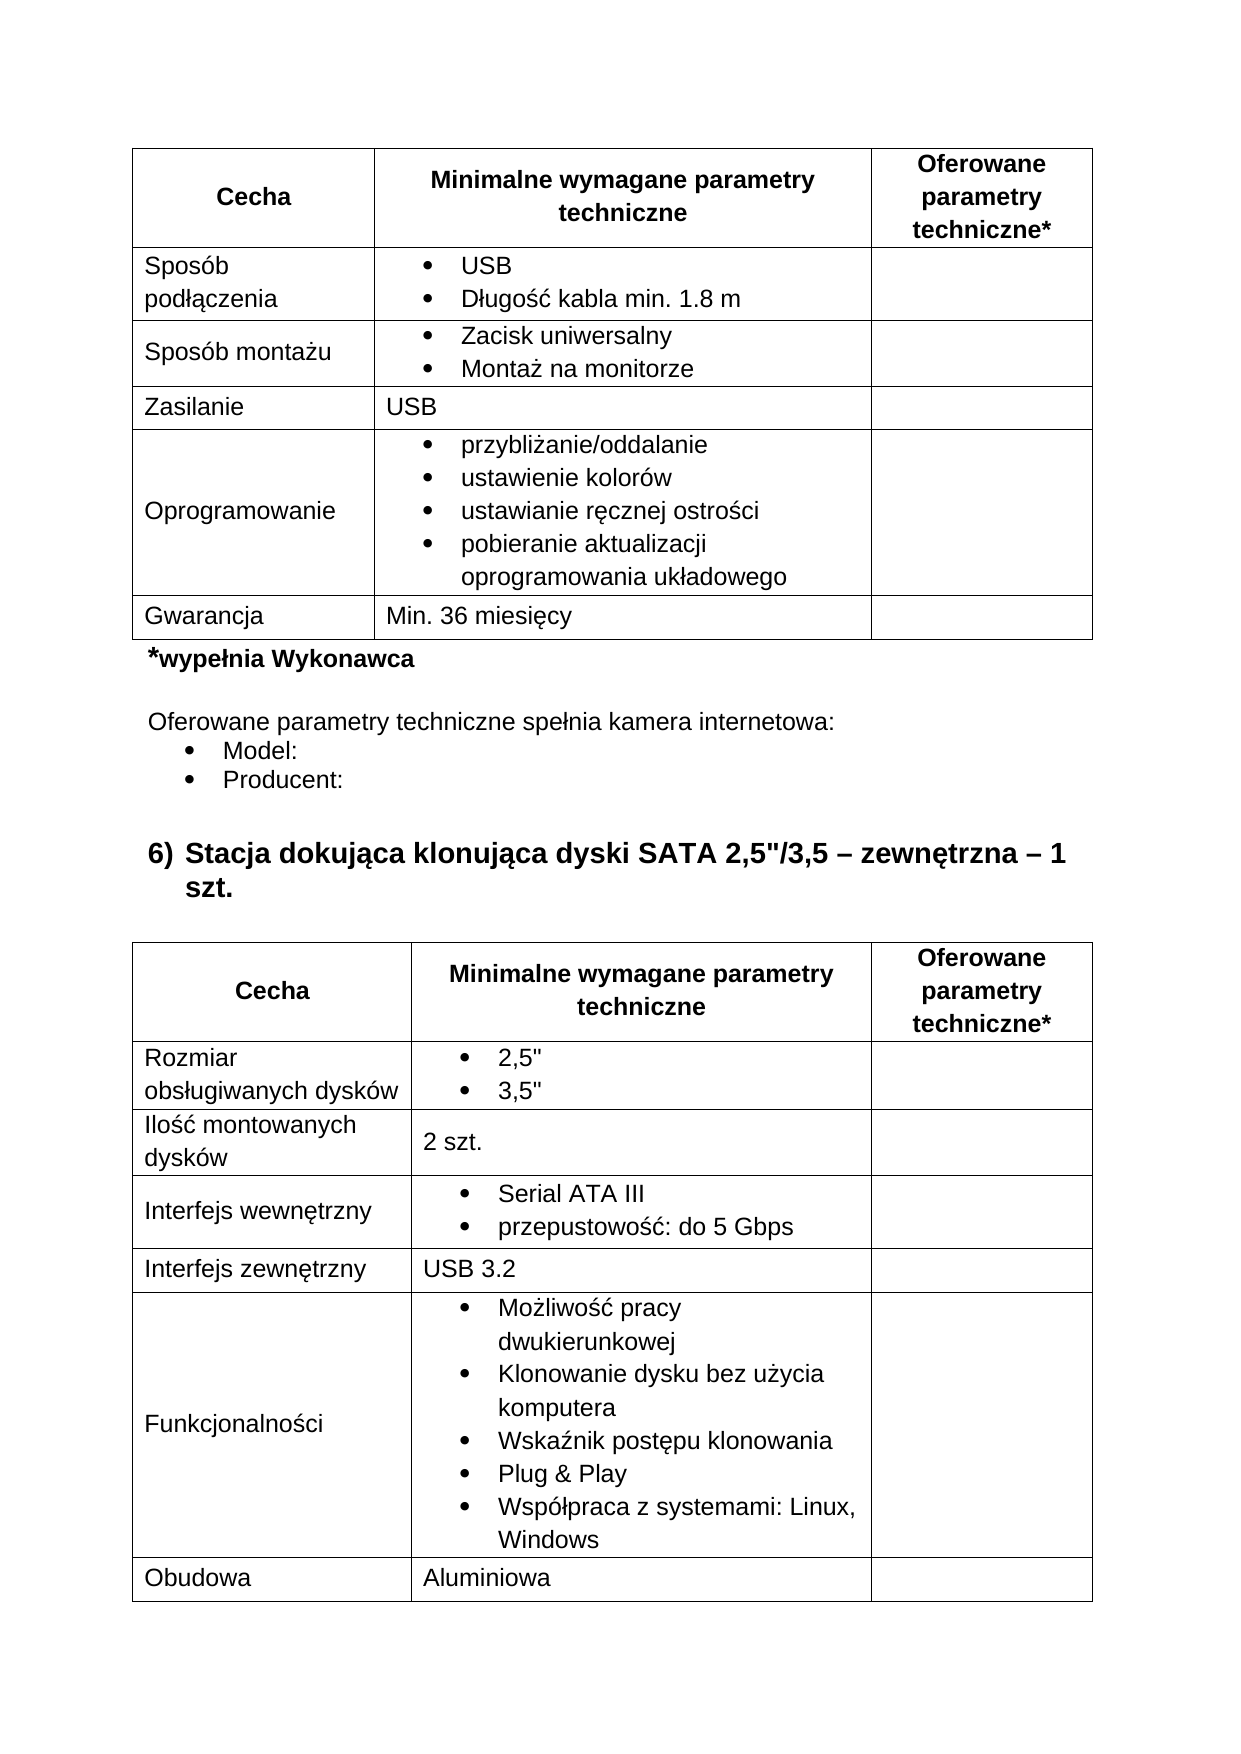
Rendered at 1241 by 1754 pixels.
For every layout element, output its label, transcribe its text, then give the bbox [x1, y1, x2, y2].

list Model: [185, 736, 1093, 765]
table_cell Gwarancja [133, 596, 374, 639]
table_cell [872, 430, 1092, 594]
table_cell 2,5" 3,5" [412, 1042, 871, 1109]
table_header Oferowane parametry techniczne* [872, 943, 1092, 1041]
text *wypełnia Wykonawca [148, 640, 1093, 673]
table_cell Sposób montażu [133, 321, 374, 386]
table_cell USB Długość kabla min. 1.8 m [375, 248, 871, 320]
table_header Minimalne wymagane parametry techniczne [412, 943, 871, 1041]
table_cell Interfejs zewnętrzny [133, 1249, 411, 1292]
table_cell Serial ATA III przepustowość: do 5 Gbps [412, 1176, 871, 1247]
table_cell Funkcjonalności [133, 1293, 411, 1557]
table_header Cecha [133, 943, 411, 1041]
table_cell Interfejs wewnętrzny [133, 1176, 411, 1247]
table_cell Zacisk uniwersalny Montaż na monitorze [375, 321, 871, 386]
table_cell [872, 321, 1092, 386]
table_header Oferowane parametry techniczne* [872, 149, 1092, 247]
table_cell USB 3.2 [412, 1249, 871, 1292]
table_cell [872, 1110, 1092, 1175]
table_cell Ilość montowanych dysków [133, 1110, 411, 1175]
table_cell Aluminiowa [412, 1558, 871, 1601]
table_cell Sposób podłączenia [133, 248, 374, 320]
table_cell [872, 248, 1092, 320]
table_cell Zasilanie [133, 387, 374, 429]
table_cell [872, 1293, 1092, 1557]
table_cell [872, 387, 1092, 429]
table_cell przybliżanie/oddalanie ustawienie kolorów ustawianie ręcznej ostrości pobieranie aktualizacji oprogramowania układowego [375, 430, 871, 594]
table_header Minimalne wymagane parametry techniczne [375, 149, 871, 247]
table_cell Rozmiar obsługiwanych dysków [133, 1042, 411, 1109]
table_cell Obudowa [133, 1558, 411, 1601]
table_cell [872, 596, 1092, 639]
table_cell Oprogramowanie [133, 430, 374, 594]
table_cell [872, 1558, 1092, 1601]
table_cell Min. 36 miesięcy [375, 596, 871, 639]
table_cell Możliwość pracy dwukierunkowej Klonowanie dysku bez użycia komputera Wskaźnik postępu klonowania Plug & Play Współpraca z systemami: Linux, Windows [412, 1293, 871, 1557]
table_cell [872, 1042, 1092, 1109]
table_cell USB [375, 387, 871, 429]
text Oferowane parametry techniczne spełnia kamera internetowa: [148, 707, 1093, 736]
list Producent: [185, 765, 1093, 793]
table_header Cecha [133, 149, 374, 247]
table_cell [872, 1249, 1092, 1292]
subtitle Stacja dokująca klonująca dyski SATA 2,5"/3,5 – zewnętrzna – 1 szt. [148, 836, 1093, 903]
table_cell 2 szt. [412, 1110, 871, 1175]
table_cell [872, 1176, 1092, 1247]
